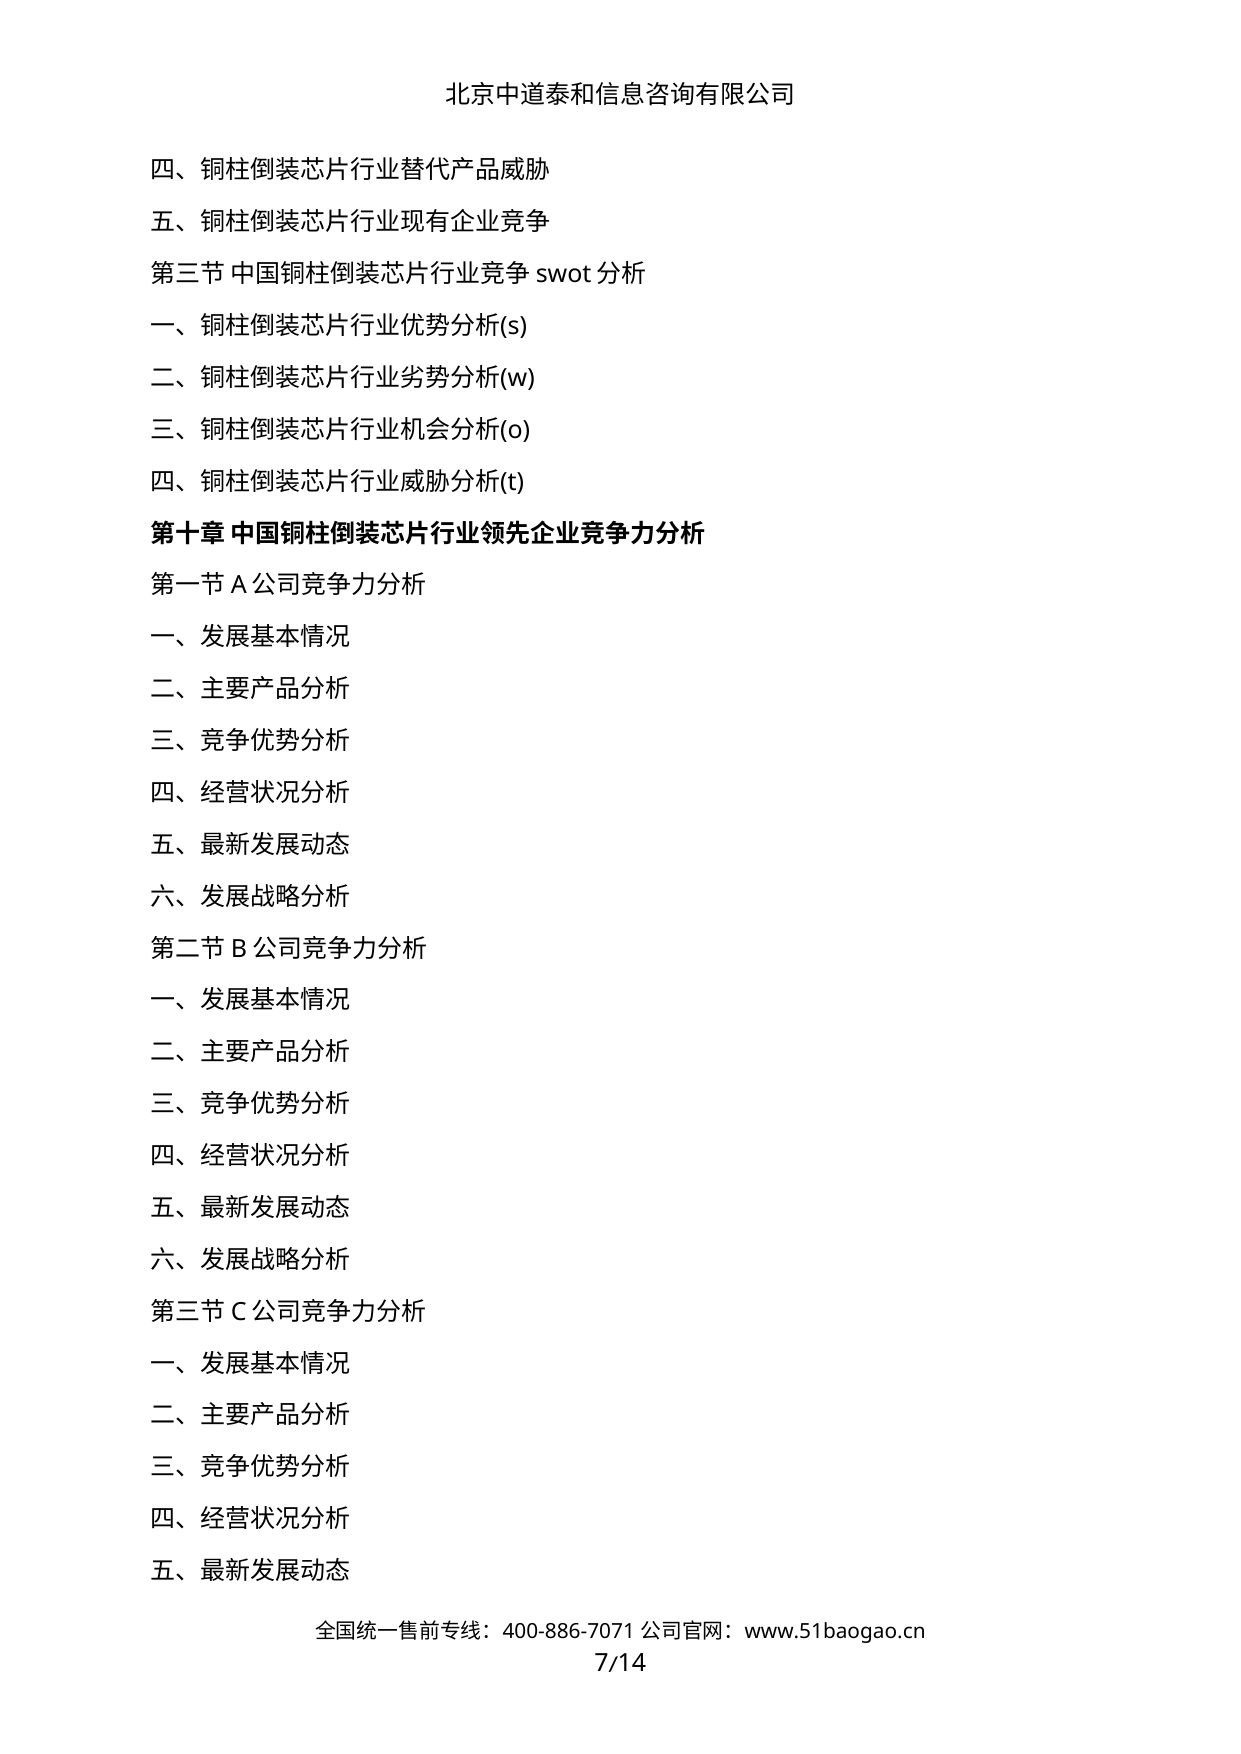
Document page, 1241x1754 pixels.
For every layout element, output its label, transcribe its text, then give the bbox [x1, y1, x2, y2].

text 二、主要产品分析 [150, 1395, 1090, 1431]
text 第一节 A公司竞争力分析 [150, 565, 1090, 601]
text 三、竞争优势分析 [150, 1084, 1090, 1120]
text 二、主要产品分析 [150, 1032, 1090, 1068]
text 五、最新发展动态 [150, 824, 1090, 861]
text 三、铜柱倒装芯片行业机会分析(o) [150, 409, 1090, 446]
text 五、铜柱倒装芯片行业现有企业竞争 [150, 202, 1090, 238]
text 第二节 B公司竞争力分析 [150, 928, 1090, 964]
text 一、铜柱倒装芯片行业优势分析(s) [150, 306, 1090, 342]
text 第三节 中国铜柱倒装芯片行业竞争swot分析 [150, 254, 1090, 290]
text 一、发展基本情况 [150, 617, 1090, 653]
text 四、经营状况分析 [150, 772, 1090, 809]
text 二、铜柱倒装芯片行业劣势分析(w) [150, 357, 1090, 394]
text 一、发展基本情况 [150, 1343, 1090, 1379]
text 三、竞争优势分析 [150, 721, 1090, 757]
text 第三节 C公司竞争力分析 [150, 1291, 1090, 1327]
text 五、最新发展动态 [150, 1187, 1090, 1224]
text 四、铜柱倒装芯片行业威胁分析(t) [150, 461, 1090, 497]
text 第十章 中国铜柱倒装芯片行业领先企业竞争力分析 [150, 513, 1090, 549]
text 六、发展战略分析 [150, 1239, 1090, 1276]
text 四、经营状况分析 [150, 1136, 1090, 1172]
text 六、发展战略分析 [150, 876, 1090, 912]
text 四、铜柱倒装芯片行业替代产品威胁 [150, 150, 1090, 186]
text 四、经营状况分析 [150, 1499, 1090, 1535]
text 三、竞争优势分析 [150, 1447, 1090, 1483]
text 五、最新发展动态 [150, 1551, 1090, 1587]
text 二、主要产品分析 [150, 669, 1090, 705]
text 一、发展基本情况 [150, 980, 1090, 1016]
